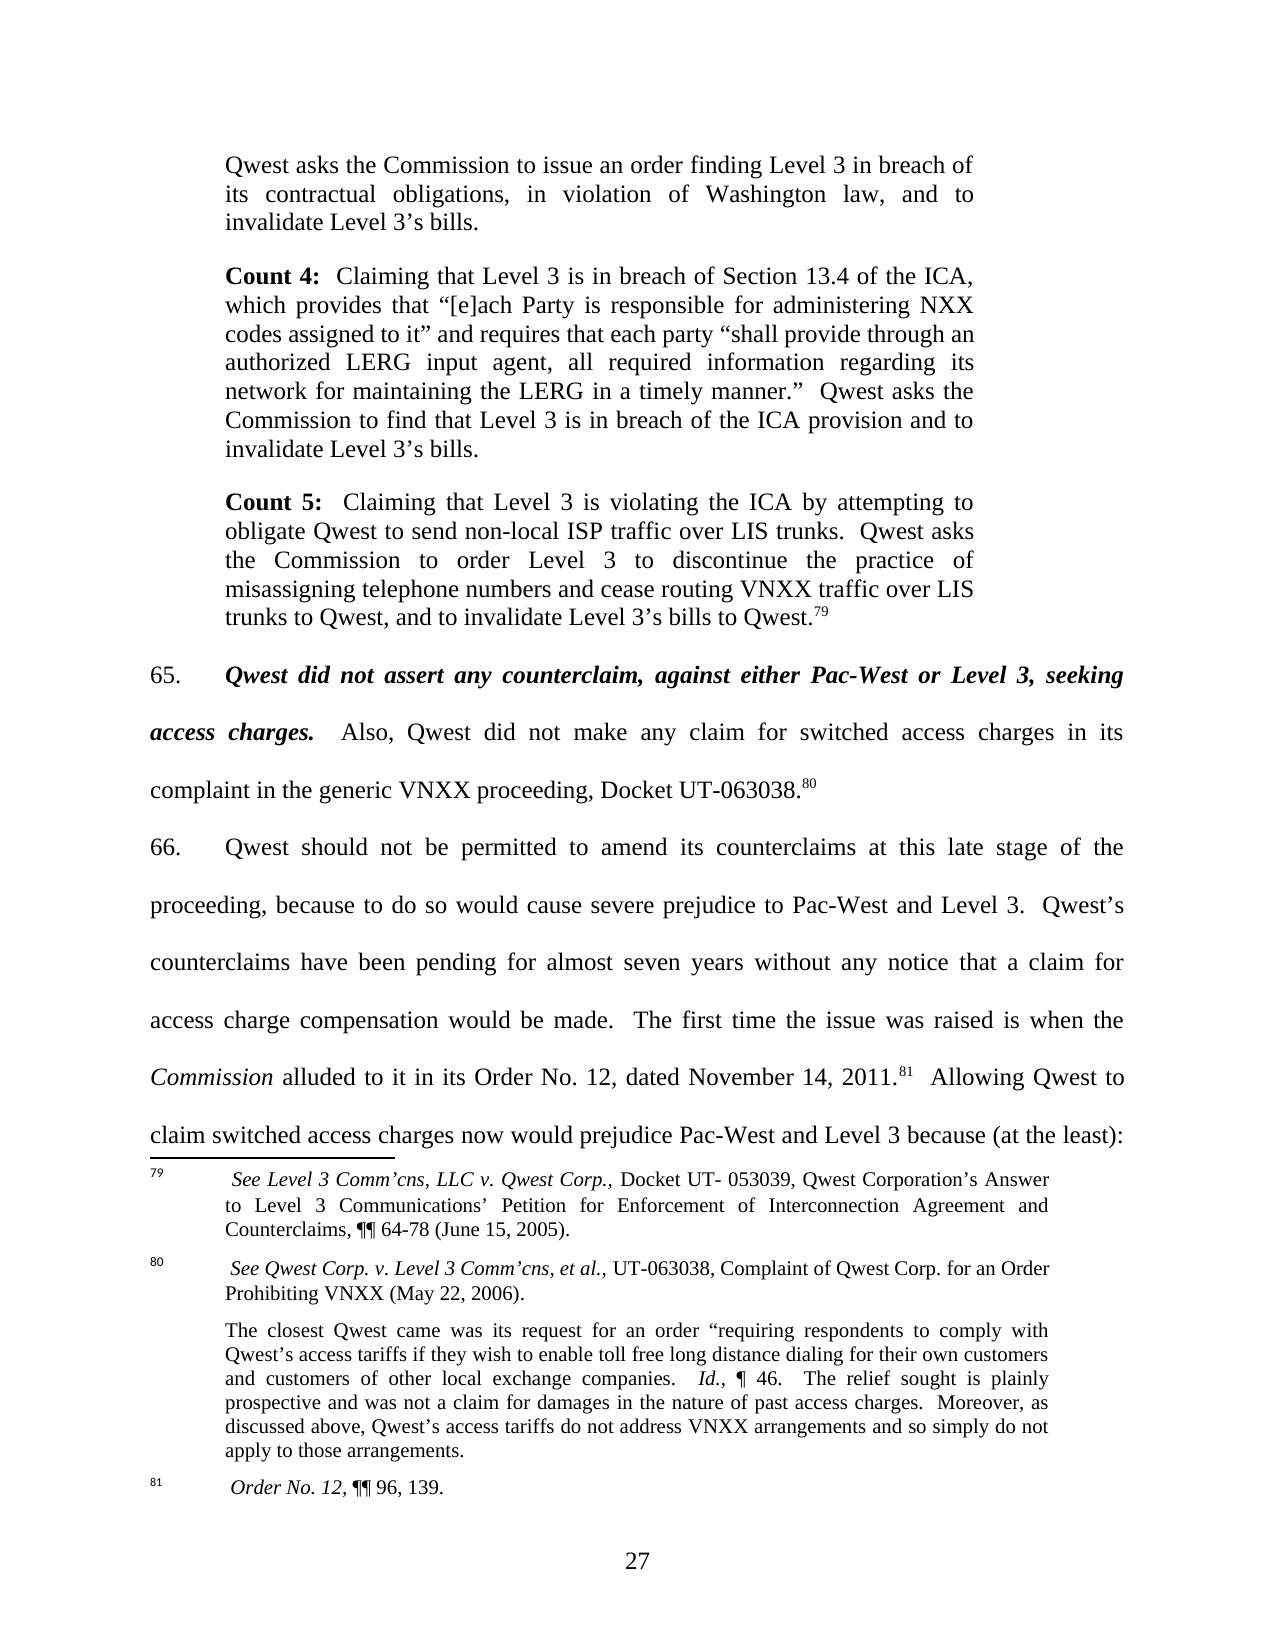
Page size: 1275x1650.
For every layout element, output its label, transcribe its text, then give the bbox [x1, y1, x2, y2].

text Count 4: Claiming that Level 3 is in breach of Section 13.4 of the ICA, which provides that “[e]ach Party is responsible for administering NXX codes assigned to it” and requires that each party “shall provide through an authorized LERG input agent, all required information regarding its network for maintaining the LERG in a timely manner.” Qwest asks the Commission to find that Level 3 is in breach of the ICA provision and to invalidate Level 3’s bills. [225, 261, 975, 462]
text 65. Qwest did not assert any counterclaim, against either Pac-West or Level 3, seeking access charges. Also, Qwest did not make any claim for switched access charges in its complaint in the generic VNXX proceeding, Docket UT-063038. [150, 660, 1125, 804]
text Count 5: Claiming that Level 3 is violating the ICA by attempting to obligate Qwest to send non-local ISP traffic over LIS trunks. Qwest asks the Commission to order Level 3 to discontinue the practice of misassigning telephone numbers and cease routing VNXX traffic over LIS trunks to Qwest, and to invalidate Level 3’s bills to Qwest. [225, 487, 975, 631]
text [225, 150, 975, 236]
text 66. Qwest should not be permitted to amend its counterclaims at this late stage of the proceeding, because to do so would cause severe prejudice to Pac-West and Level 3. Qwest’s counterclaims have been pending for almost seven years without any notice that a claim for access charge compensation would be made. The first time the issue was raised is when the Commission alluded to it in its Order No. 12, dated November 14, 2011. Allowing Qwest to claim switched access charges now would prejudice Pac-West and Level 3 because (at the least): (1) Pac-West and Level 3 will have had no opportunity to reconfigure their networks so as to minimize their exposure to such charges; and (2) Pac-West and Level 3 will have had no opportunity to recoup those charges from their customers. This prejudice is severe and cannot be eliminated or mitigated retroactively. For this reason, a motion to amend should not be allowed and Qwest should not be permitted to seek access charges for ISP-bound VNXX traffic. [150, 832, 1125, 1149]
